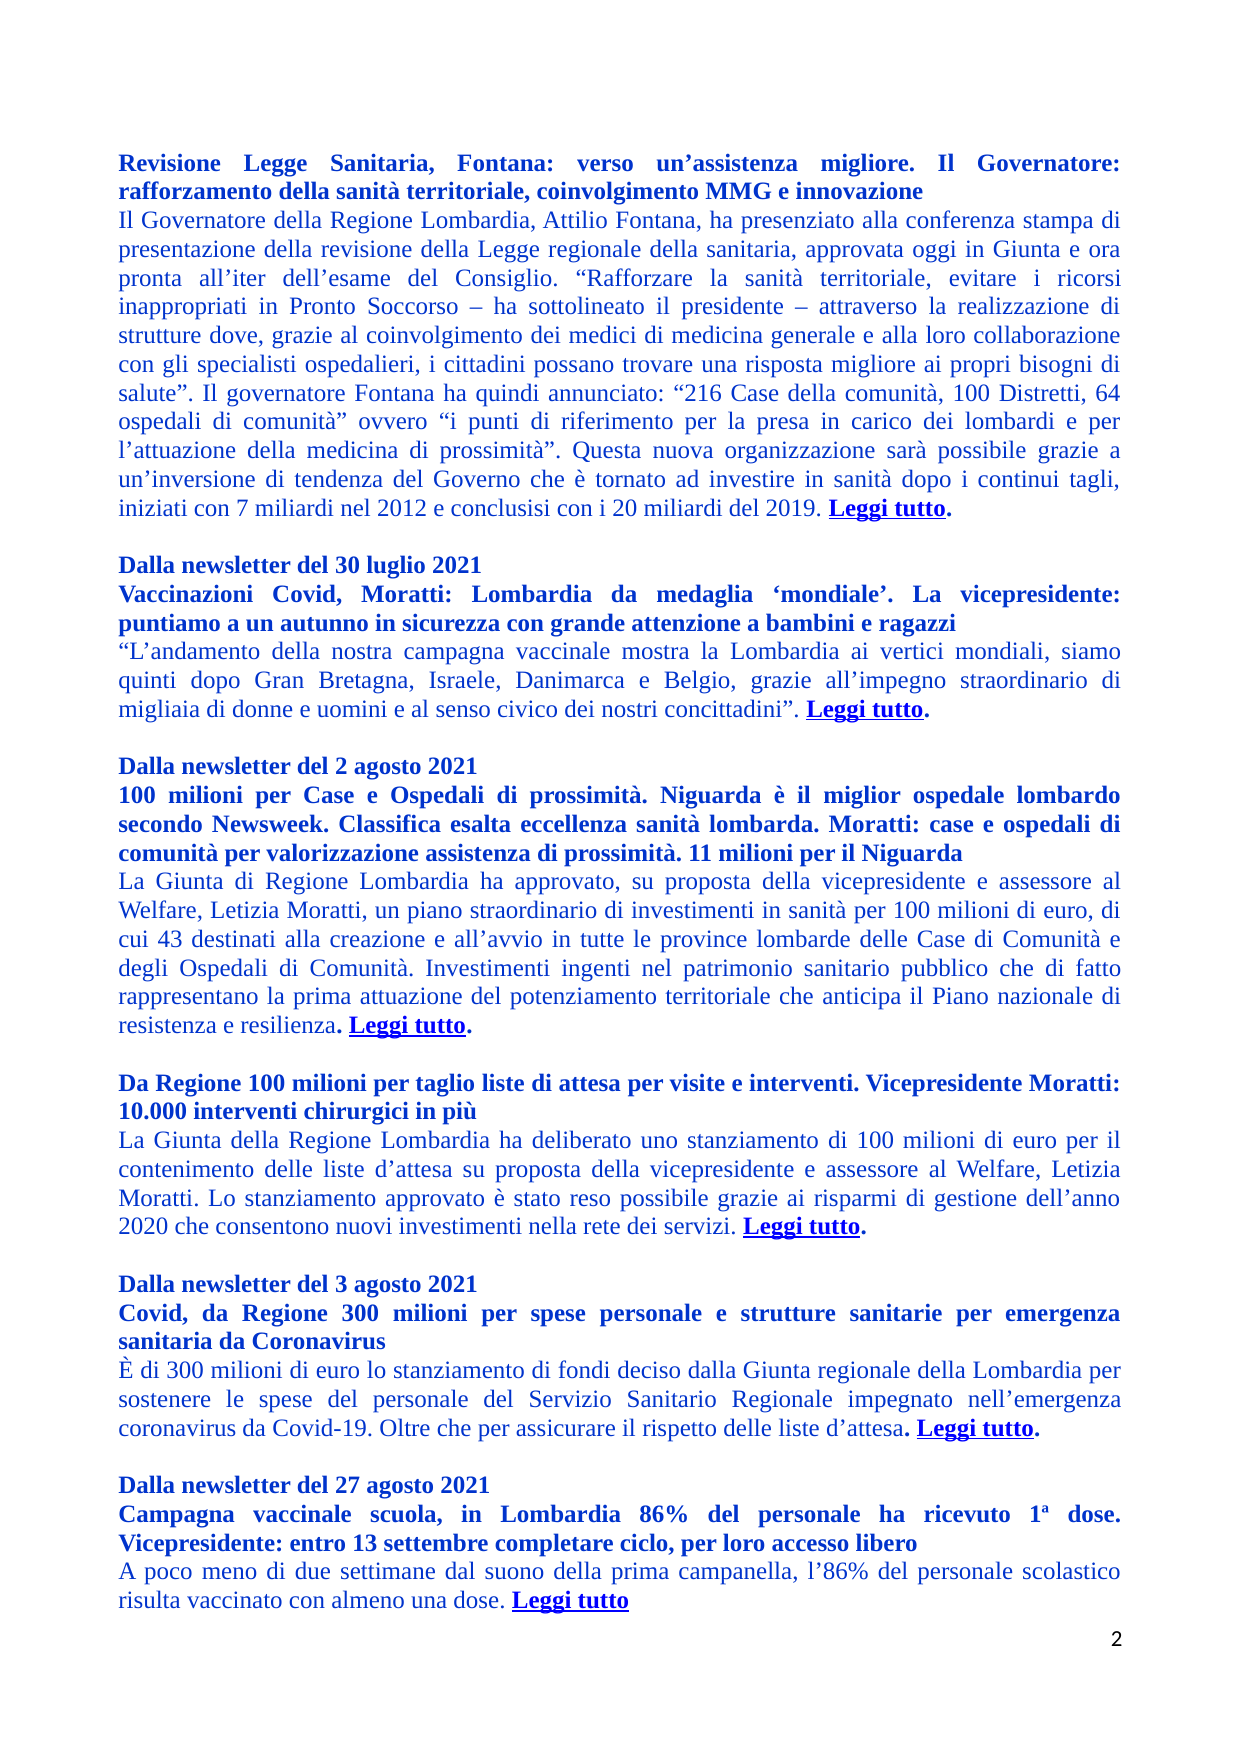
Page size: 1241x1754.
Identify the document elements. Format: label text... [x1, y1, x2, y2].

text Dalla newsletter del 27 agosto 2021 [118, 1470, 1122, 1499]
text “L’andamento della nostra campagna vaccinale mostra la Lombardia ai vertici mondiali, siamo quinti dopo Gran Bretagna, Israele, Danimarca e Belgio, grazie all’impegno straordinario di migliaia di donne e uomini e al senso civico dei nostri concittadini”. Leggi tutto. [118, 636, 1122, 723]
text Il Governatore della Regione Lombardia, Attilio Fontana, ha presenziato alla conferenza stampa di presentazione della revisione della Legge regionale della sanitaria, approvata oggi in Giunta e ora pronta all’iter dell’esame del Consiglio. “Rafforzare la sanità territoriale, evitare i ricorsi inappropriati in Pronto Soccorso – ha sottolineato il presidente – attraverso la realizzazione di strutture dove, grazie al coinvolgimento dei medici di medicina generale e alla loro collaborazione con gli specialisti ospedalieri, i cittadini possano trovare una risposta migliore ai propri bisogni di salute”. Il governatore Fontana ha quindi annunciato: “216 Case della comunità, 100 Distretti, 64 ospedali di comunità” ovvero “i punti di riferimento per la presa in carico dei lombardi e per l’attuazione della medicina di prossimità”. Questa nuova organizzazione sarà possibile grazie a un’inversione di tendenza del Governo che è tornato ad investire in sanità dopo i continui tagli, iniziati con 7 miliardi nel 2012 e conclusisi con i 20 miliardi del 2019. Leggi tutto. [118, 205, 1122, 521]
text È di 300 milioni di euro lo stanziamento di fondi deciso dalla Giunta regionale della Lombardia per sostenere le spese del personale del Servizio Sanitario Regionale impegnato nell’emergenza coronavirus da Covid-19. Oltre che per assicurare il rispetto delle liste d’attesa. Leggi tutto. [118, 1355, 1122, 1441]
text 100 milioni per Case e Ospedali di prossimità. Niguarda è il miglior ospedale lombardo secondo Newsweek. Classifica esalta eccellenza sanità lombarda. Moratti: case e ospedali di comunità per valorizzazione assistenza di prossimità. 11 milioni per il Niguarda [118, 780, 1122, 866]
text La Giunta della Regione Lombardia ha deliberato uno stanziamento di 100 milioni di euro per il contenimento delle liste d’attesa su proposta della vicepresidente e assessore al Welfare, Letizia Moratti. Lo stanziamento approvato è stato reso possibile grazie ai risparmi di gestione dell’anno 2020 che consentono nuovi investimenti nella rete dei servizi. Leggi tutto. [118, 1125, 1122, 1240]
text Revisione Legge Sanitaria, Fontana: verso un’assistenza migliore. Il Governatore: rafforzamento della sanità territoriale, coinvolgimento MMG e innovazione [118, 148, 1122, 205]
text Vaccinazioni Covid, Moratti: Lombardia da medaglia ‘mondiale’. La vicepresidente: puntiamo a un autunno in sicurezza con grande attenzione a bambini e ragazzi [118, 579, 1122, 636]
text La Giunta di Regione Lombardia ha approvato, su proposta della vicepresidente e assessore al Welfare, Letizia Moratti, un piano straordinario di investimenti in sanità per 100 milioni di euro, di cui 43 destinati alla creazione e all’avvio in tutte le province lombarde delle Case di Comunità e degli Ospedali di Comunità. Investimenti ingenti nel patrimonio sanitario pubblico che di fatto rappresentano la prima attuazione del potenziamento territoriale che anticipa il Piano nazionale di resistenza e resilienza. Leggi tutto. [118, 866, 1122, 1039]
text Dalla newsletter del 2 agosto 2021 [118, 751, 1122, 780]
text Covid, da Regione 300 milioni per spese personale e strutture sanitarie per emergenza sanitaria da Coronavirus [118, 1298, 1122, 1355]
text A poco meno di due settimane dal suono della prima campanella, l’86% del personale scolastico risulta vaccinato con almeno una dose. Leggi tutto [118, 1556, 1122, 1614]
text Dalla newsletter del 30 luglio 2021 [118, 550, 1122, 579]
text Da Regione 100 milioni per taglio liste di attesa per visite e interventi. Vicepresidente Moratti: 10.000 interventi chirurgici in più [118, 1068, 1122, 1125]
text Dalla newsletter del 3 agosto 2021 [118, 1269, 1122, 1298]
text Campagna vaccinale scuola, in Lombardia 86% del personale ha ricevuto 1ª dose. Vicepresidente: entro 13 settembre completare ciclo, per loro accesso libero [118, 1499, 1122, 1556]
